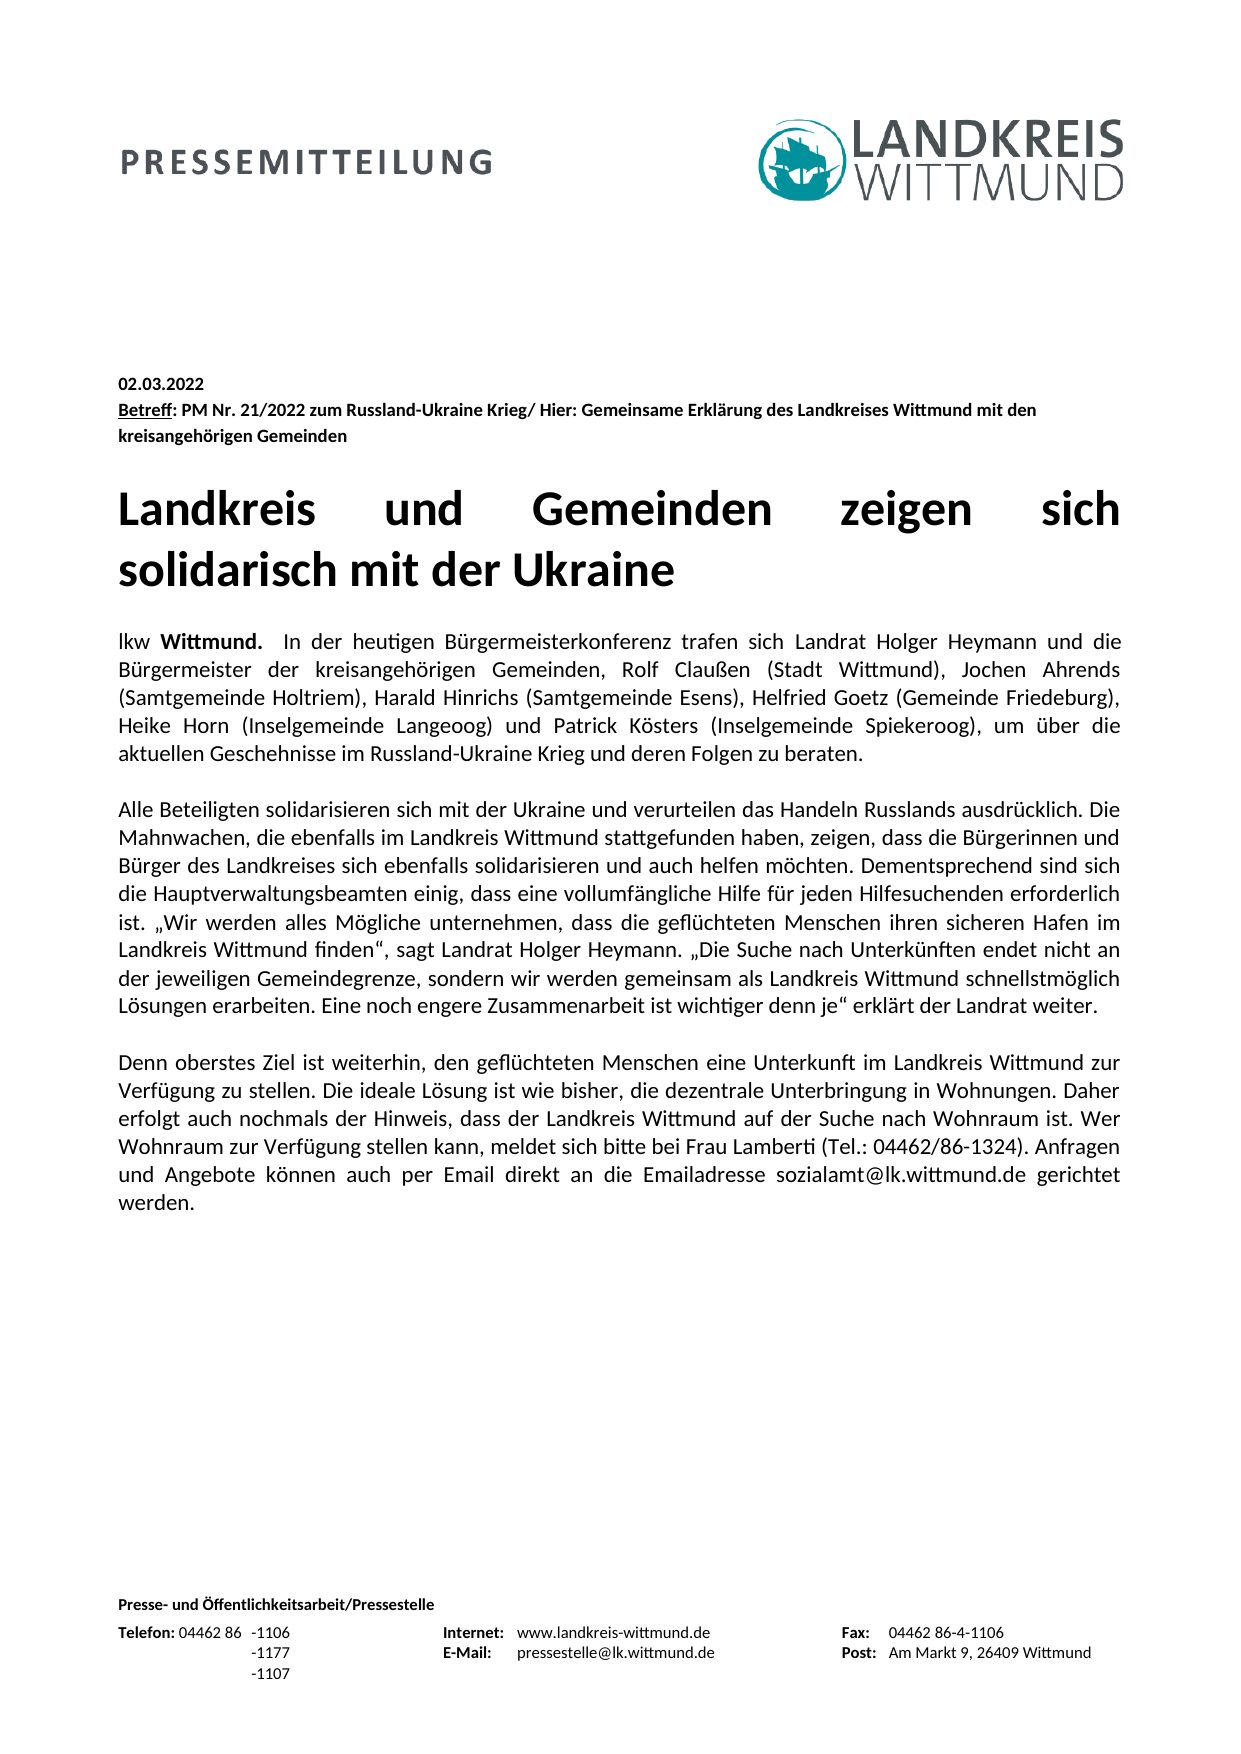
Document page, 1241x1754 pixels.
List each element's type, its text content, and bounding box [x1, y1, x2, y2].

text 02.03.2022 [118, 372, 1122, 395]
text Denn oberstes Ziel ist weiterhin, den geflüchteten Menschen eine Unterkunft im Landkreis Wittmund zur Verfügung zu stellen. Die ideale Lösung ist wie bisher, die dezentrale Unterbringung in Wohnungen. Daher erfolgt auch nochmals der Hinweis, dass der Landkreis Wittmund auf der Suche nach Wohnraum ist. Wer Wohnraum zur Verfügung stellen kann, meldet sich bitte bei Frau Lamberti (Tel.: 04462/86-1324). Anfragen und Angebote können auch per Email direkt an die Emailadresse sozialamt@lk.wittmund.de gerichtet werden. [118, 1048, 1122, 1216]
picture [111, 109, 1124, 204]
text Landkreis und Gemeinden zeigen sich solidarisch mit der Ukraine [118, 477, 1122, 599]
text Alle Beteiligten solidarisieren sich mit der Ukraine und verurteilen das Handeln Russlands ausdrücklich. Die Mahnwachen, die ebenfalls im Landkreis Wittmund stattgefunden haben, zeigen, dass die Bürgerinnen und Bürger des Landkreises sich ebenfalls solidarisieren und auch helfen möchten. Dementsprechend sind sich die Hauptverwaltungsbeamten einig, dass eine vollumfängliche Hilfe für jeden Hilfesuchenden erforderlich ist. „Wir werden alles Mögliche unternehmen, dass die geflüchteten Menschen ihren sicheren Hafen im Landkreis Wittmund finden“, sagt Landrat Holger Heymann. „Die Suche nach Unterkünften endet nicht an der jeweiligen Gemeindegrenze, sondern wir werden gemeinsam als Landkreis Wittmund schnellstmöglich Lösungen erarbeiten. Eine noch engere Zusammenarbeit ist wichtiger denn je“ erklärt der Landrat weiter. [118, 796, 1122, 1020]
text lkw Wittmund. In der heutigen Bürgermeisterkonferenz trafen sich Landrat Holger Heymann und die Bürgermeister der kreisangehörigen Gemeinden, Rolf Claußen (Stadt Wittmund), Jochen Ahrends (Samtgemeinde Holtriem), Harald Hinrichs (Samtgemeinde Esens), Helfried Goetz (Gemeinde Friedeburg), Heike Horn (Inselgemeinde Langeoog) und Patrick Kösters (Inselgemeinde Spiekeroog), um über die aktuellen Geschehnisse im Russland-Ukraine Krieg und deren Folgen zu beraten. [118, 627, 1122, 767]
text Betreff: PM Nr. 21/2022 zum Russland-Ukraine Krieg/ Hier: Gemeinsame Erklärung des Landkreises Wittmund mit den kreisangehörigen Gemeinden [118, 398, 1122, 447]
